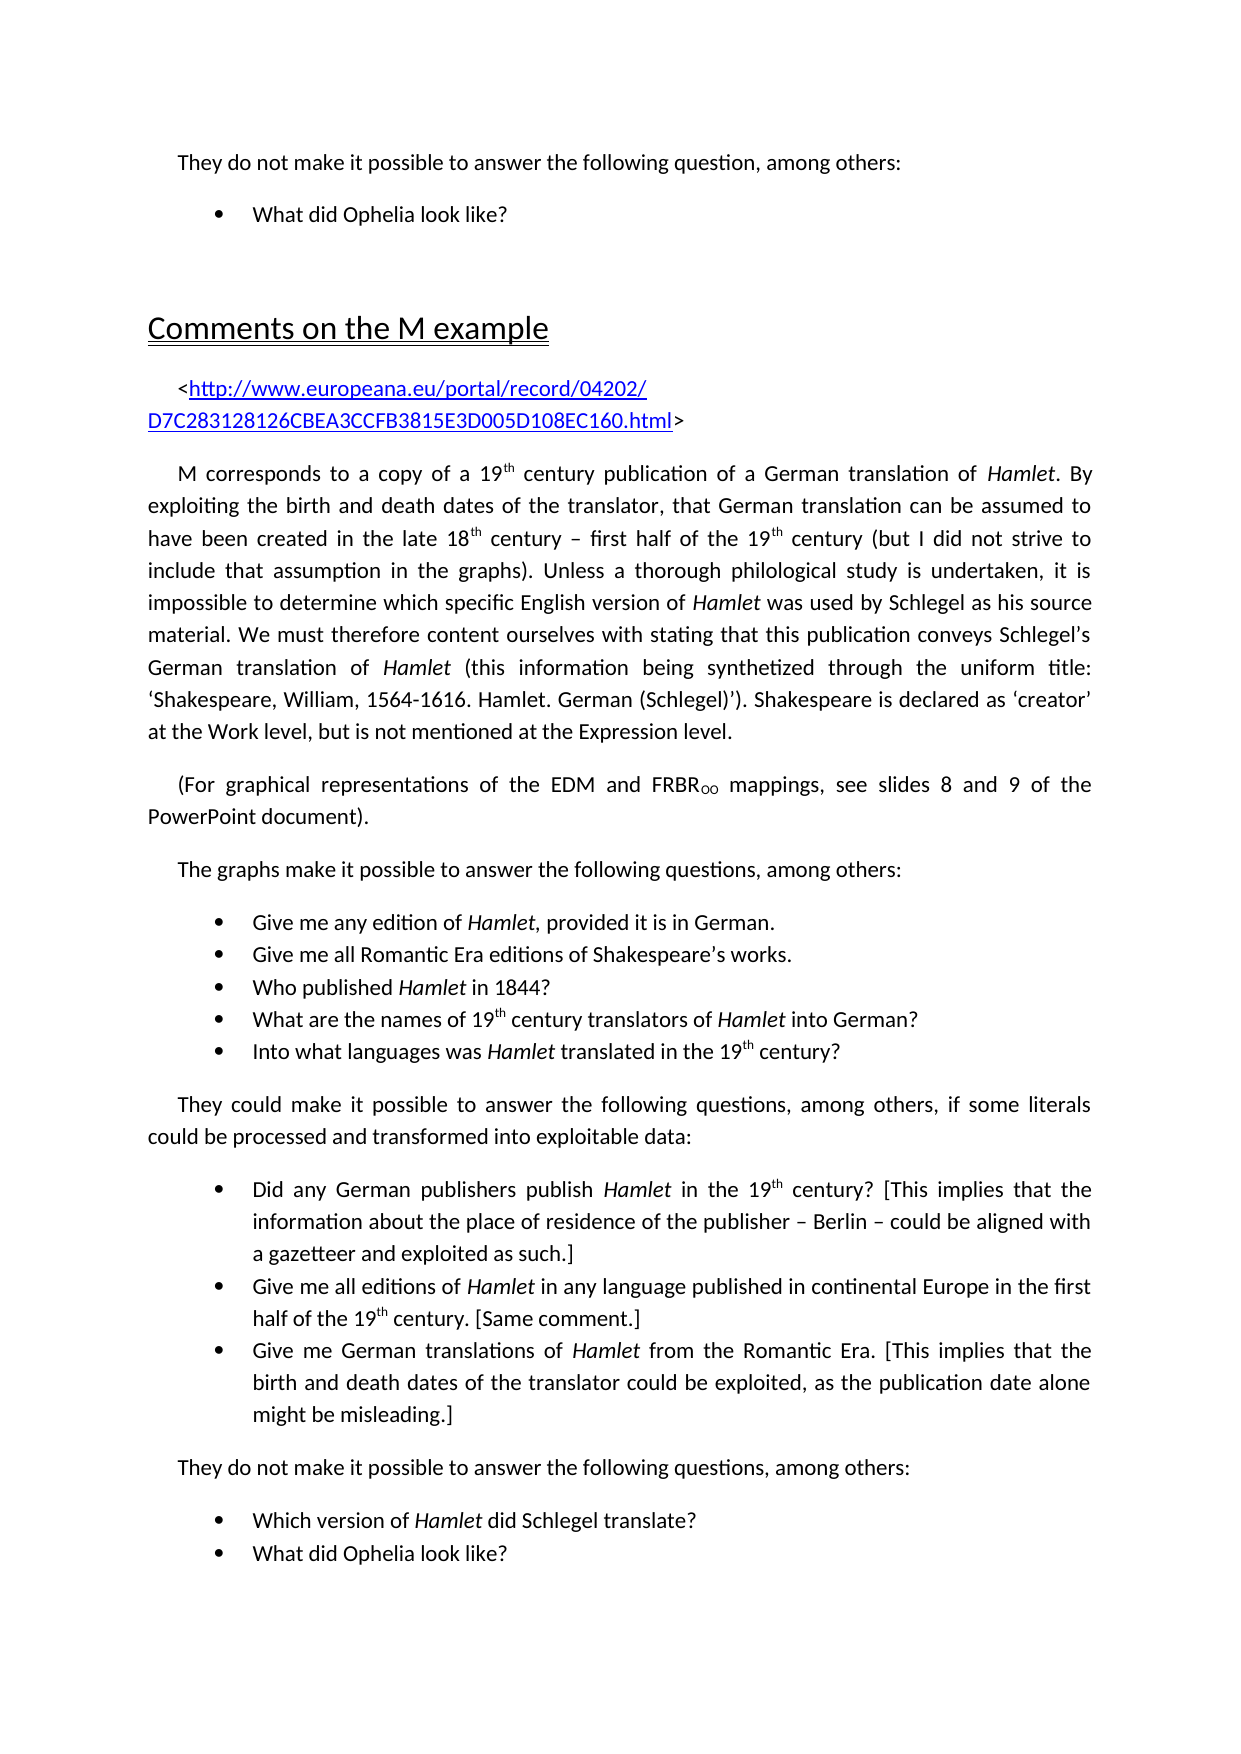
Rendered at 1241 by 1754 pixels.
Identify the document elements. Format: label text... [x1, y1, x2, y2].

text They do not make it possible to answer the following questions, among others: [148, 1453, 1093, 1482]
list Give me any edition of Hamlet, provided it is in German. [215, 908, 1093, 936]
text <http://www.europeana.eu/portal/record/04202/D7C283128126CBEA3CCFB3815E3D005D108EC160.html> [148, 374, 1093, 434]
list Who published Hamlet in 1844? [215, 973, 1093, 1001]
text (For graphical representations of the EDM and FRBROO mappings, see slides 8 and 9 of the PowerPoint document). [148, 770, 1093, 830]
text They do not make it possible to answer the following question, among others: [148, 148, 1093, 176]
list Did any German publishers publish Hamlet in the 19th century? [This implies that the information about the place of residence of the publisher – Berlin – could be aligned with a gazetteer and exploited as such.] [215, 1175, 1093, 1268]
list What did Ophelia look like? [215, 201, 1093, 229]
text Comments on the M example [148, 307, 1093, 347]
text The graphs make it possible to answer the following questions, among others: [148, 855, 1093, 883]
text They could make it possible to answer the following questions, among others, if some literals could be processed and transformed into exploitable data: [148, 1090, 1093, 1150]
list What did Ophelia look like? [215, 1539, 1093, 1567]
list Give me all editions of Hamlet in any language published in continental Europe in the first half of the 19th century. [Same comment.] [215, 1272, 1093, 1332]
list Give me all Romantic Era editions of Shakespeare’s works. [215, 940, 1093, 968]
list Which version of Hamlet did Schlegel translate? [215, 1507, 1093, 1534]
list Give me German translations of Hamlet from the Romantic Era. [This implies that the birth and death dates of the translator could be exploited, as the publication date alone might be misleading.] [215, 1336, 1093, 1428]
text M corresponds to a copy of a 19th century publication of a German translation of Hamlet. By exploiting the birth and death dates of the translator, that German translation can be assumed to have been created in the late 18th century – first half of the 19th century (but I did not strive to include that assumption in the graphs). Unless a thorough philological study is undertaken, it is impossible to determine which specific English version of Hamlet was used by Schlegel as his source material. We must therefore content ourselves with stating that this publication conveys Schlegel’s German translation of Hamlet (this information being synthetized through the uniform title: ‘Shakespeare, William, 1564-1616. Hamlet. German (Schlegel)’). Shakespeare is declared as ‘creator’ at the Work level, but is not mentioned at the Expression level. [148, 459, 1093, 745]
list What are the names of 19th century translators of Hamlet into German? [215, 1005, 1093, 1033]
list Into what languages was Hamlet translated in the 19th century? [215, 1037, 1093, 1065]
